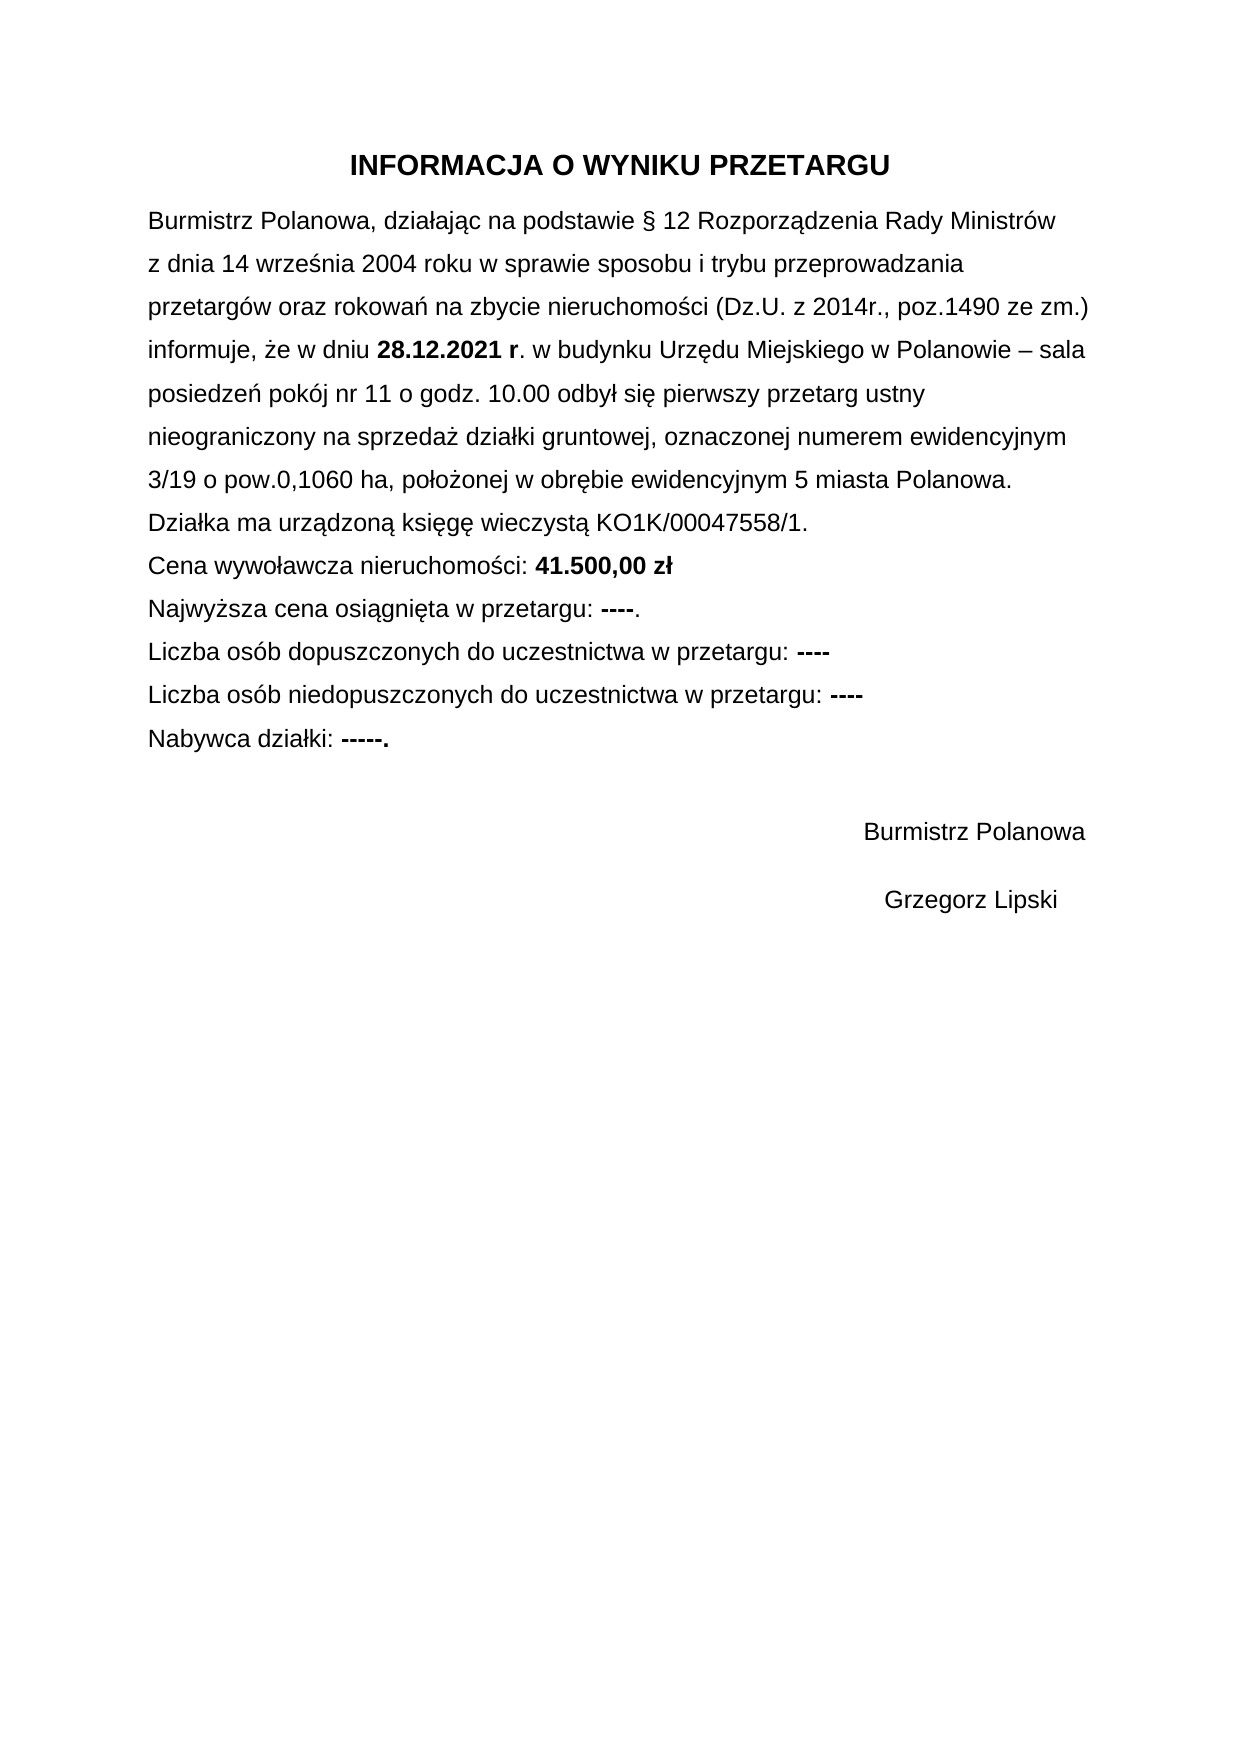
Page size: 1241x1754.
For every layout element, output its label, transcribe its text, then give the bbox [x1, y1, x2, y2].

text Burmistrz Polanowa, działając na podstawie § 12 Rozporządzenia Rady Ministrów z dnia 14 września 2004 roku w sprawie sposobu i trybu przeprowadzania przetargów oraz rokowań na zbycie nieruchomości (Dz.U. z 2014r., poz.1490 ze zm.) informuje, że w dniu 28.12.2021 r. w budynku Urzędu Miejskiego w Polanowie – sala posiedzeń pokój nr 11 o godz. 10.00 odbył się pierwszy przetarg ustny nieograniczony na sprzedaż działki gruntowej, oznaczonej numerem ewidencyjnym 3/19 o pow.0,1060 ha, położonej w obrębie ewidencyjnym 5 miasta Polanowa. [148, 206, 1093, 494]
text Grzegorz Lipski [148, 885, 1093, 914]
text Liczba osób niedopuszczonych do uczestnictwa w przetargu: ---- [148, 681, 1093, 709]
text Nabywca działki: -----. [148, 724, 1093, 752]
text Liczba osób dopuszczonych do uczestnictwa w przetargu: ---- [148, 637, 1093, 666]
text Burmistrz Polanowa [148, 817, 1093, 846]
text INFORMACJA O WYNIKU PRZETARGU [148, 148, 1093, 181]
text Najwyższa cena osiągnięta w przetargu: ----. [148, 594, 1093, 623]
text Cena wywoławcza nieruchomości: 41.500,00 zł [148, 551, 1093, 580]
text Działka ma urządzoną księgę wieczystą KO1K/00047558/1. [148, 508, 1093, 537]
